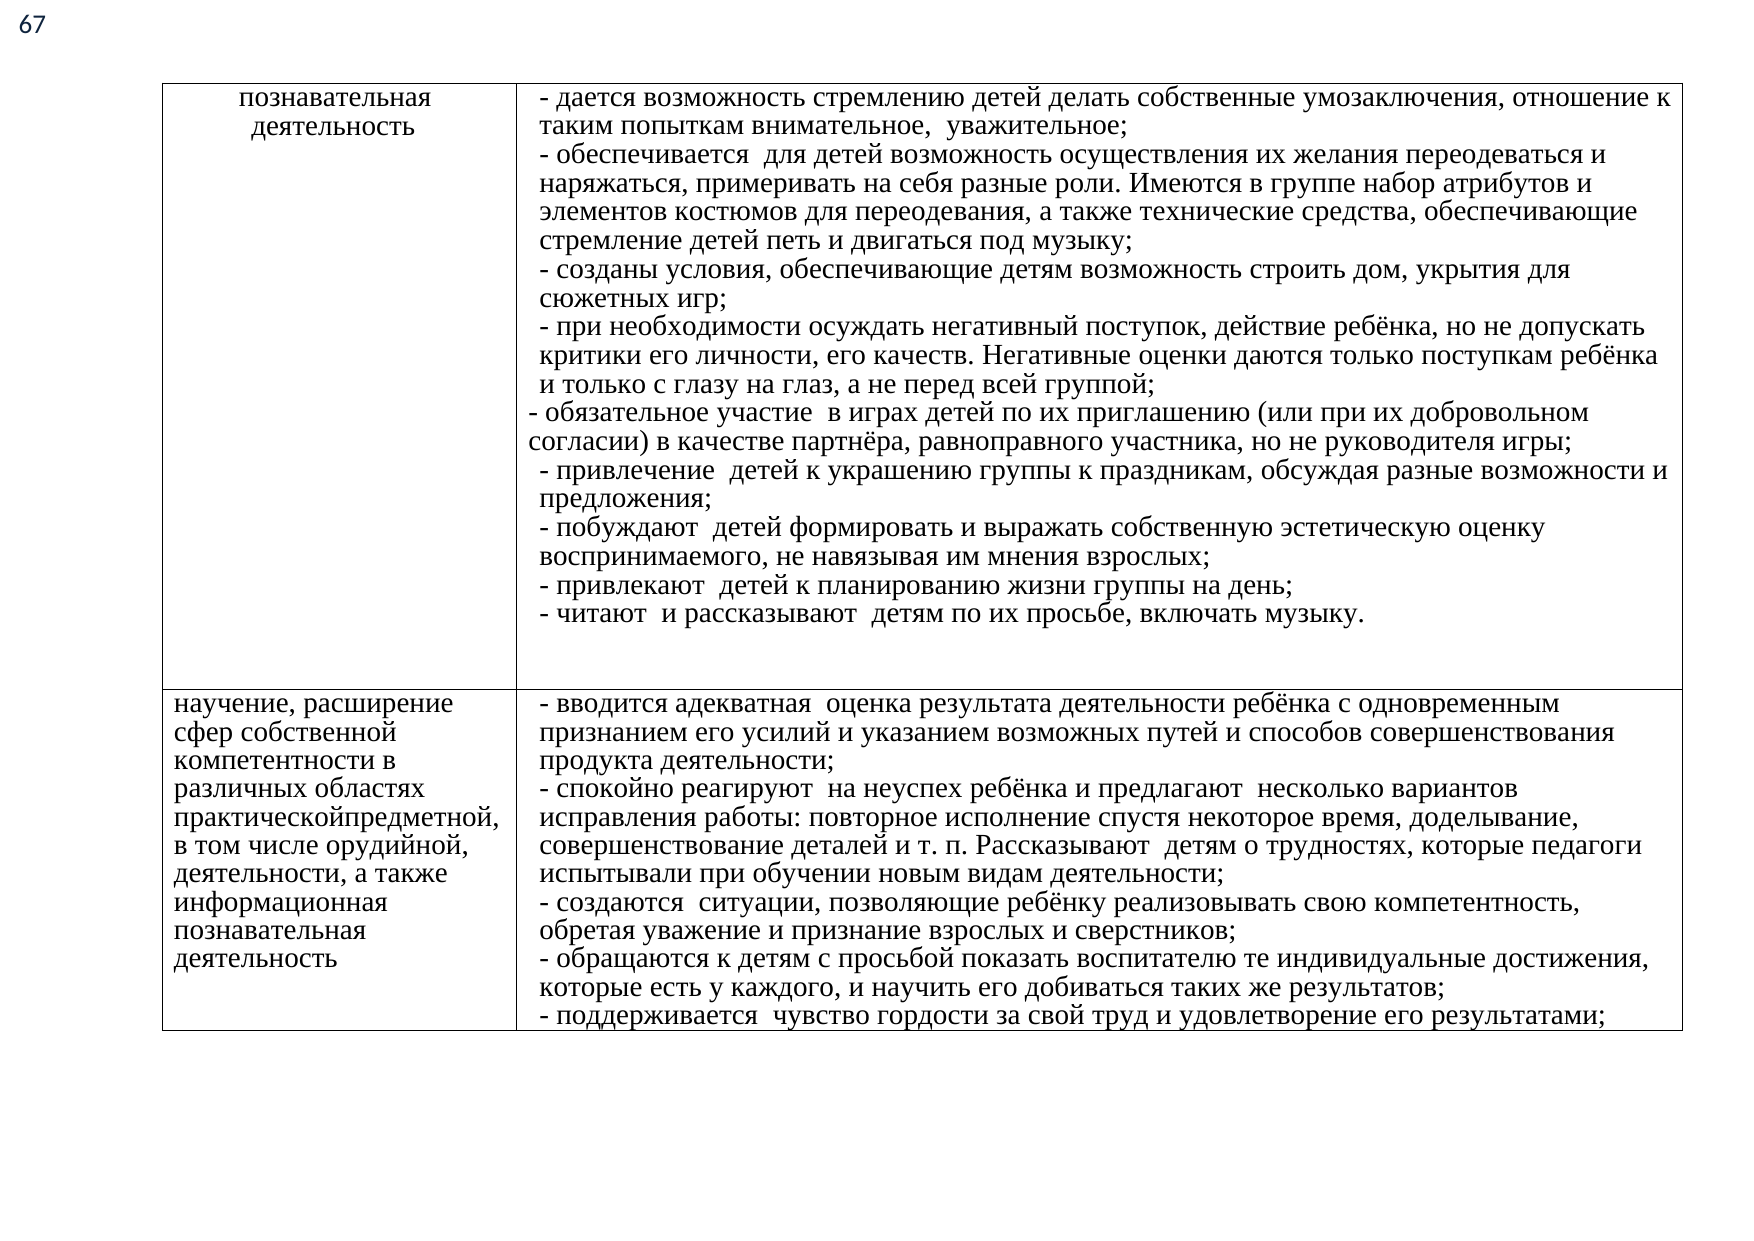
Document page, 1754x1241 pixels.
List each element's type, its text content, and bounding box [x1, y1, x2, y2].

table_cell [163, 690, 516, 1030]
table_cell познавательная деятельность [163, 84, 516, 689]
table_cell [517, 690, 1682, 1030]
table_cell - дается возможность стремлению детей делать собственные умозаключения, отношение к таким попыткам внимательное, уважительное; - обеспечивается для детей возможность осуществления их желания переодеваться и наряжаться, примеривать на себя разные роли. Имеются в группе набор атрибутов и элементов костюмов для переодевания, а также технические средства, обеспечивающие стремление детей петь и двигаться под музыку; - созданы условия, обеспечивающие детям возможность строить дом, укрытия для сюжетных игр; - при необходимости осуждать негативный поступок, действие ребёнка, но не допускать критики его личности, его качеств. Негативные оценки даются только поступкам ребёнка и только с глазу на глаз, а не перед всей группой; - обязательное участие в играх детей по их приглашению (или при их добровольном согласии) в качестве партнёра, равноправного участника, но не руководителя игры; - привлечение детей к украшению группы к праздникам, обсуждая разные возможности и предложения; - побуждают детей формировать и выражать собственную эстетическую оценку воспринимаемого, не навязывая им мнения взрослых; - привлекают детей к планированию жизни группы на день; - читают и рассказывают детям по их просьбе, включать музыку. [517, 84, 1682, 689]
